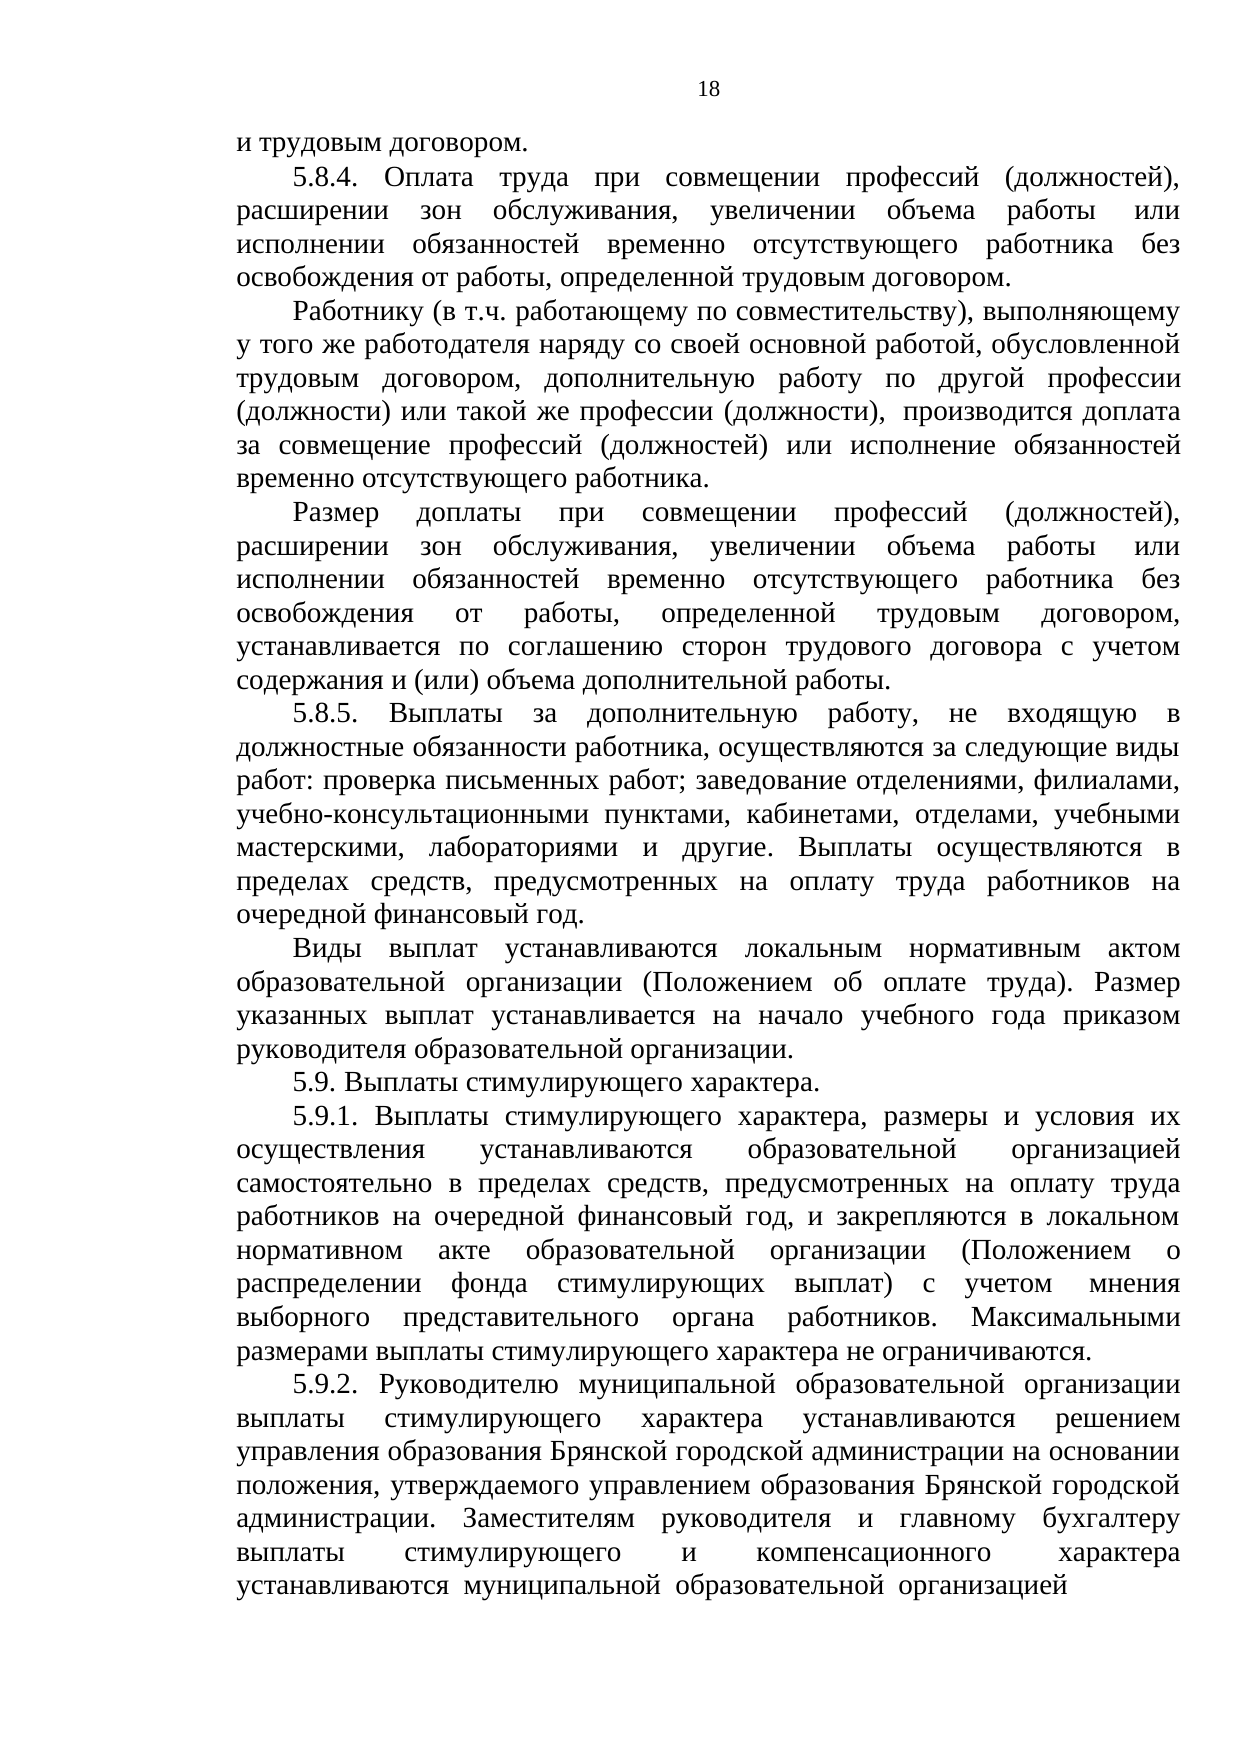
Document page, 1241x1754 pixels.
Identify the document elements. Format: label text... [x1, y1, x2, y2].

list Выплаты стимулирующего характера. [292, 1064, 1209, 1098]
list Выплаты стимулирующего характера, размеры и условия их осуществления устанавливаются образовательной организацией самостоятельно в пределах средств, предусмотренных на оплату труда работников на очередной финансовый год, и закрепляются в локальном нормативном акте образовательной организации (Положением о распределении фонда стимулирующих выплат) с учетом мнения выборного представительного органа работников. Максимальными размерами выплаты стимулирующего характера не ограничиваются. [236, 1098, 1181, 1366]
list Оплата труда при совмещении профессий (должностей), расширении зон обслуживания, увеличении объема работы или исполнении обязанностей временно отсутствующего работника без освобождения от работы, определенной трудовым договором. [236, 159, 1180, 293]
text Работнику (в т.ч. работающему по совместительству), выполняющему у того же работодателя наряду со своей основной работой, обусловленной трудовым договором, дополнительную работу по другой профессии (должности) или такой же профессии (должности), производится доплата за совмещение профессий (должностей) или исполнение обязанностей временно отсутствующего работника. [236, 293, 1181, 494]
text и трудовым договором. [236, 125, 1209, 159]
list Руководителю муниципальной образовательной организации выплаты стимулирующего характера устанавливаются решением управления образования Брянской городской администрации на основании положения, утверждаемого управлением образования Брянской городской администрации. Заместителям руководителя и главному бухгалтеру выплаты стимулирующего и компенсационного характера устанавливаются муниципальной образовательной организацией [236, 1366, 1181, 1601]
text Виды выплат устанавливаются локальным нормативным актом образовательной организации (Положением об оплате труда). Размер указанных выплат устанавливается на начало учебного года приказом руководителя образовательной организации. [236, 930, 1181, 1064]
list Выплаты за дополнительную работу, не входящую в должностные обязанности работника, осуществляются за следующие виды работ: проверка письменных работ; заведование отделениями, филиалами, учебно-консультационными пунктами, кабинетами, отделами, учебными мастерскими, лабораториями и другие. Выплаты осуществляются в пределах средств, предусмотренных на оплату труда работников на очередной финансовый год. [236, 695, 1181, 930]
text Размер доплаты при совмещении профессий (должностей), расширении зон обслуживания, увеличении объема работы или исполнении обязанностей временно отсутствующего работника без освобождения от работы, определенной трудовым договором, устанавливается по соглашению сторон трудового договора с учетом содержания и (или) объема дополнительной работы. [236, 494, 1180, 695]
